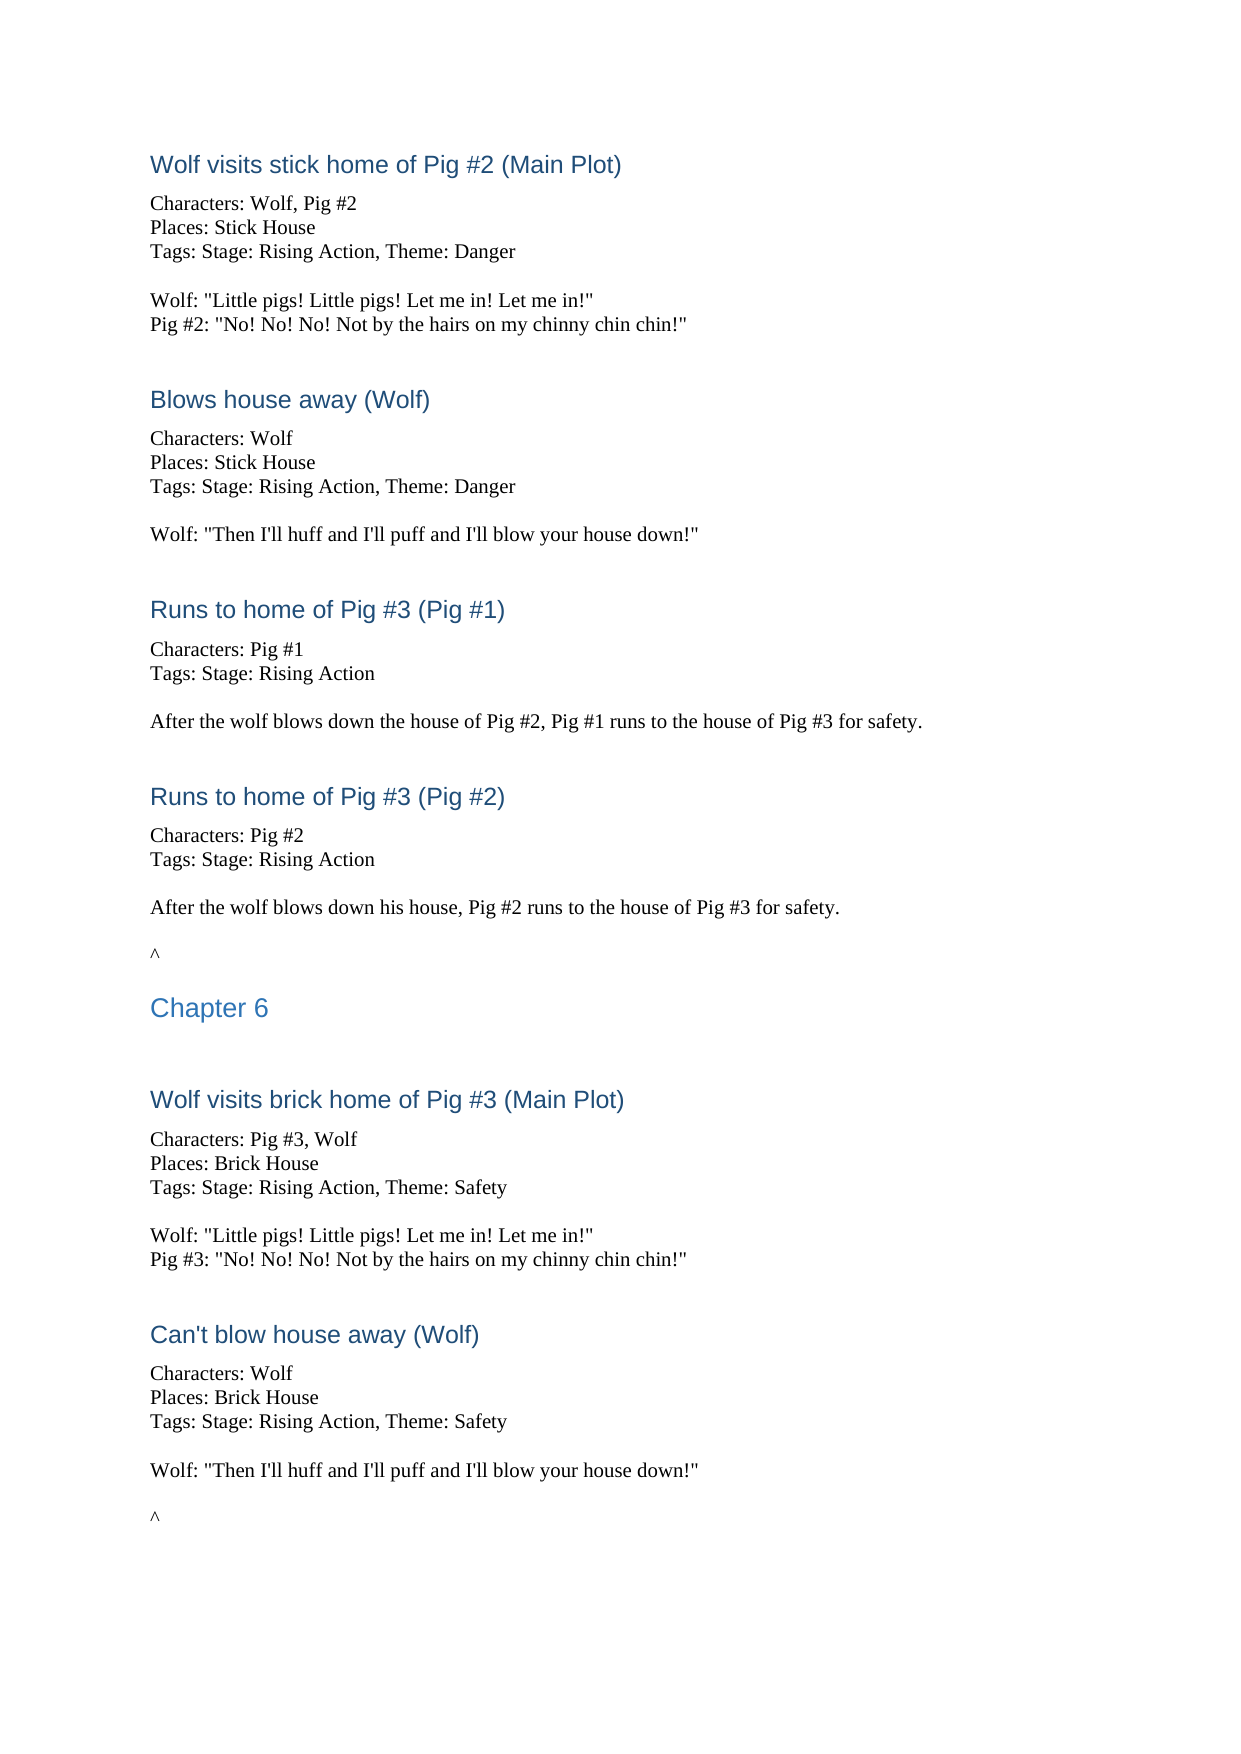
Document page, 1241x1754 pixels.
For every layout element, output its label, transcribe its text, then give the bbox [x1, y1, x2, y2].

text Characters: Pig #1 [150, 637, 1090, 661]
text Wolf: "Little pigs! Little pigs! Let me in! Let me in!" [150, 1223, 1090, 1247]
text Tags: Stage: Rising Action, Theme: Safety [150, 1409, 1090, 1433]
text Characters: Pig #3, Wolf [150, 1127, 1090, 1151]
text Tags: Stage: Rising Action [150, 661, 1090, 685]
text Places: Brick House [150, 1151, 1090, 1175]
text Places: Stick House [150, 450, 1090, 474]
subtitle Wolf visits stick home of Pig #2 (Main Plot) [150, 150, 1090, 179]
text Characters: Wolf, Pig #2 [150, 191, 1090, 215]
text Wolf: "Then I'll huff and I'll puff and I'll blow your house down!" [150, 1457, 1090, 1482]
text ^ [150, 943, 1090, 967]
text Characters: Wolf [150, 426, 1090, 450]
subtitle Chapter 6 [150, 992, 1090, 1024]
text Tags: Stage: Rising Action, Theme: Danger [150, 474, 1090, 498]
text Tags: Stage: Rising Action, Theme: Safety [150, 1175, 1090, 1199]
subtitle Runs to home of Pig #3 (Pig #2) [150, 782, 1090, 811]
text Characters: Pig #2 [150, 823, 1090, 847]
text Pig #3: "No! No! No! Not by the hairs on my chinny chin chin!" [150, 1247, 1090, 1271]
subtitle Blows house away (Wolf) [150, 385, 1090, 413]
text ^ [150, 1506, 1090, 1530]
text Characters: Wolf [150, 1361, 1090, 1385]
text After the wolf blows down the house of Pig #2, Pig #1 runs to the house of Pig #3 for safety. [150, 709, 1090, 733]
text Tags: Stage: Rising Action, Theme: Danger [150, 239, 1090, 263]
text Wolf: "Then I'll huff and I'll puff and I'll blow your house down!" [150, 522, 1090, 546]
text Tags: Stage: Rising Action [150, 847, 1090, 871]
text Wolf: "Little pigs! Little pigs! Let me in! Let me in!" [150, 287, 1090, 312]
subtitle Can't blow house away (Wolf) [150, 1320, 1090, 1349]
text Places: Brick House [150, 1385, 1090, 1409]
subtitle Wolf visits brick home of Pig #3 (Main Plot) [150, 1085, 1090, 1114]
subtitle Runs to home of Pig #3 (Pig #1) [150, 595, 1090, 624]
text After the wolf blows down his house, Pig #2 runs to the house of Pig #3 for safety. [150, 895, 1090, 919]
text Places: Stick House [150, 215, 1090, 239]
text Pig #2: "No! No! No! Not by the hairs on my chinny chin chin!" [150, 312, 1090, 336]
